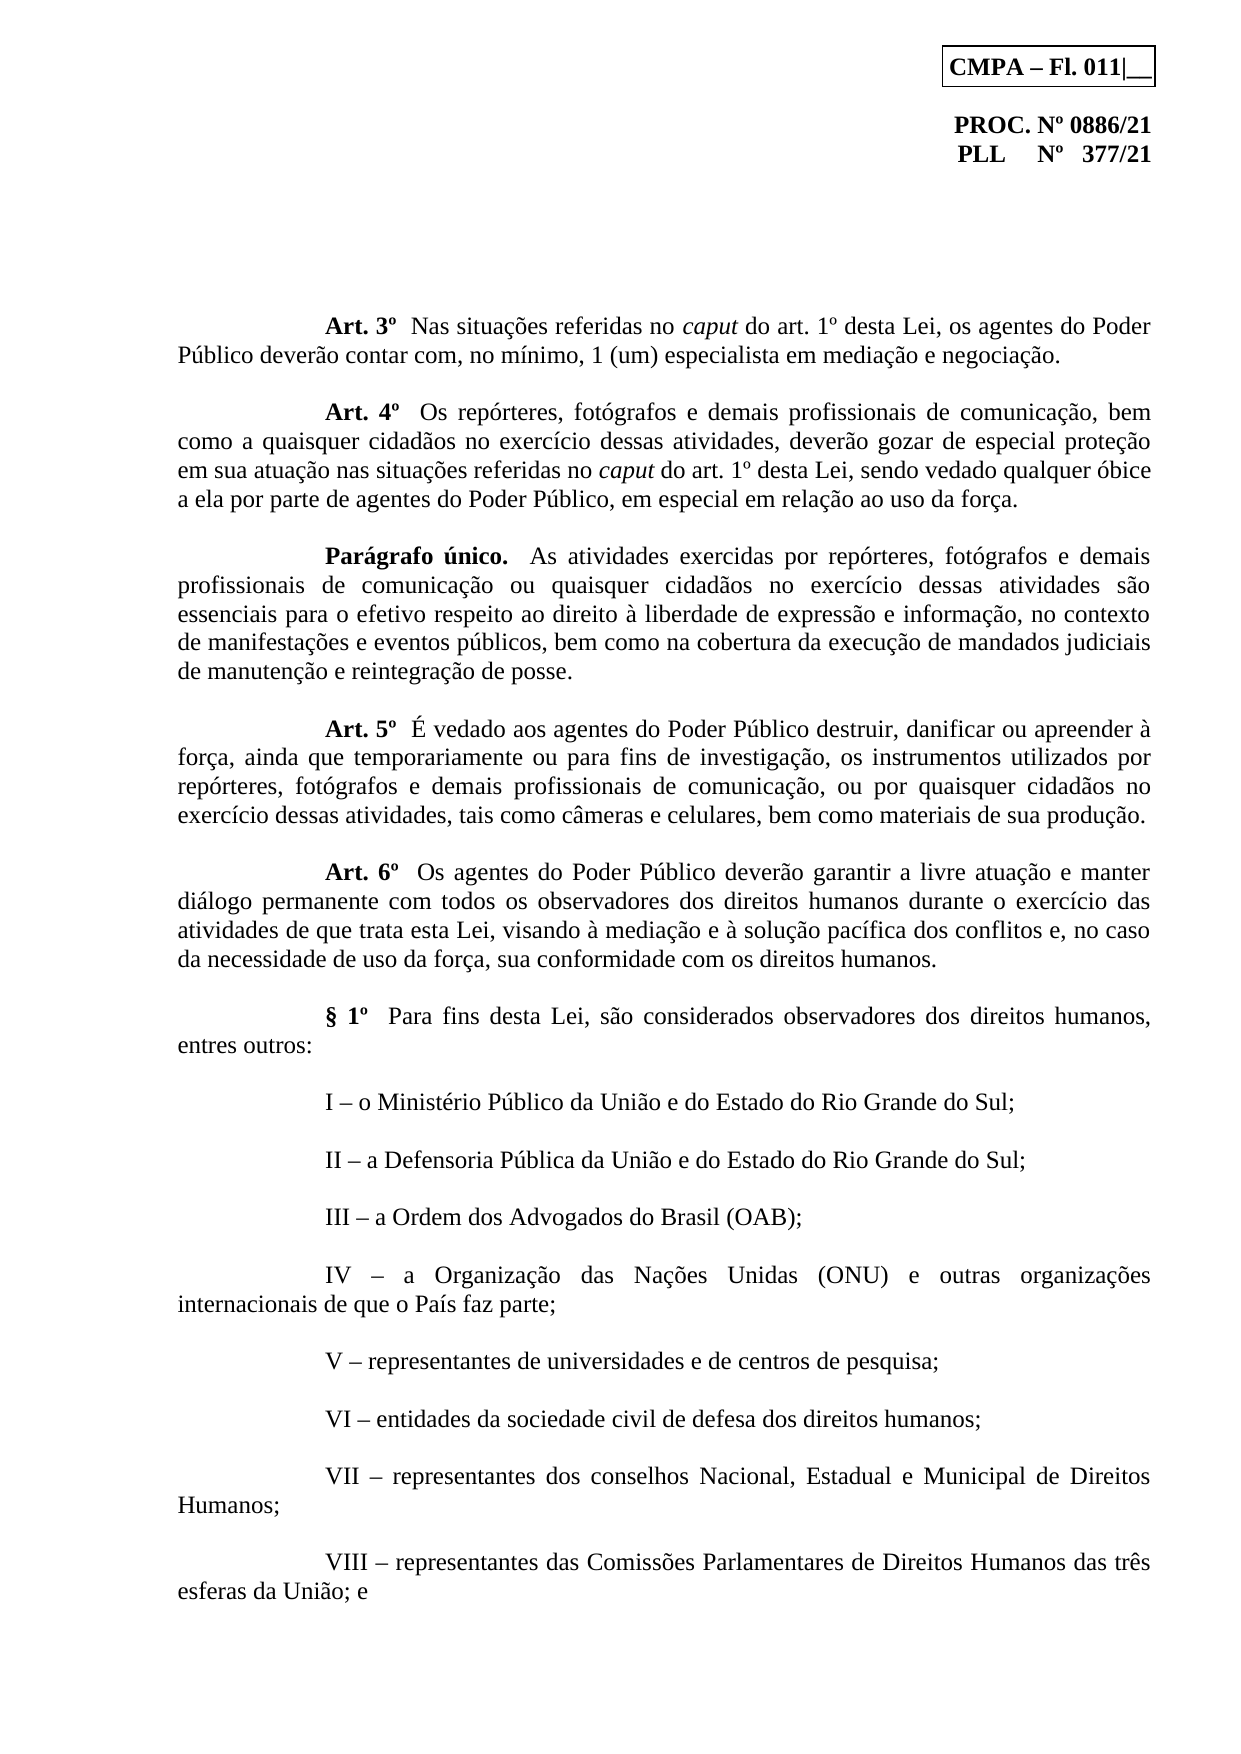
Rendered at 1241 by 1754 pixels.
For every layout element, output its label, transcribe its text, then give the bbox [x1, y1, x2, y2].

text IV – a Organização das Nações Unidas (ONU) e outras organizações internacionais de que o País faz parte; [177, 1260, 1152, 1317]
text VIII – representantes das Comissões Parlamentares de Direitos Humanos das três esferas da União; e [177, 1547, 1152, 1605]
text Art. 6º Os agentes do Poder Público deverão garantir a livre atuação e manter diálogo permanente com todos os observadores dos direitos humanos durante o exercício das atividades de que trata esta Lei, visando à mediação e à solução pacífica dos conflitos e, no caso da necessidade de uso da força, sua conformidade com os direitos humanos. [177, 857, 1152, 972]
text Art. 4º Os repórteres, fotógrafos e demais profissionais de comunicação, bem como a quaisquer cidadãos no exercício dessas atividades, deverão gozar de especial proteção em sua atuação nas situações referidas no caput do art. 1º desta Lei, sendo vedado qualquer óbice a ela por parte de agentes do Poder Público, em especial em relação ao uso da força. [177, 397, 1152, 512]
text § 1º Para fins desta Lei, são considerados observadores dos direitos humanos, entres outros: [177, 1001, 1152, 1059]
text Art. 5º É vedado aos agentes do Poder Público destruir, danificar ou apreender à força, ainda que temporariamente ou para fins de investigação, os instrumentos utilizados por repórteres, fotógrafos e demais profissionais de comunicação, ou por quaisquer cidadãos no exercício dessas atividades, tais como câmeras e celulares, bem como materiais de sua produção. [177, 714, 1152, 829]
text Parágrafo único. As atividades exercidas por repórteres, fotógrafos e demais profissionais de comunicação ou quaisquer cidadãos no exercício dessas atividades são essenciais para o efetivo respeito ao direito à liberdade de expressão e informação, no contexto de manifestações e eventos públicos, bem como na cobertura da execução de mandados judiciais de manutenção e reintegração de posse. [177, 541, 1152, 685]
text II – a Defensoria Pública da União e do Estado do Rio Grande do Sul; [177, 1145, 1152, 1174]
text Art. 3º Nas situações referidas no caput do art. 1º desta Lei, os agentes do Poder Público deverão contar com, no mínimo, 1 (um) especialista em mediação e negociação. [177, 311, 1152, 369]
text III – a Ordem dos Advogados do Brasil (OAB); [177, 1202, 1152, 1231]
text VII – representantes dos conselhos Nacional, Estadual e Municipal de Direitos Humanos; [177, 1461, 1152, 1519]
text I – o Ministério Público da União e do Estado do Rio Grande do Sul; [177, 1087, 1152, 1116]
text V – representantes de universidades e de centros de pesquisa; [177, 1346, 1152, 1375]
text VI – entidades da sociedade civil de defesa dos direitos humanos; [177, 1404, 1152, 1432]
